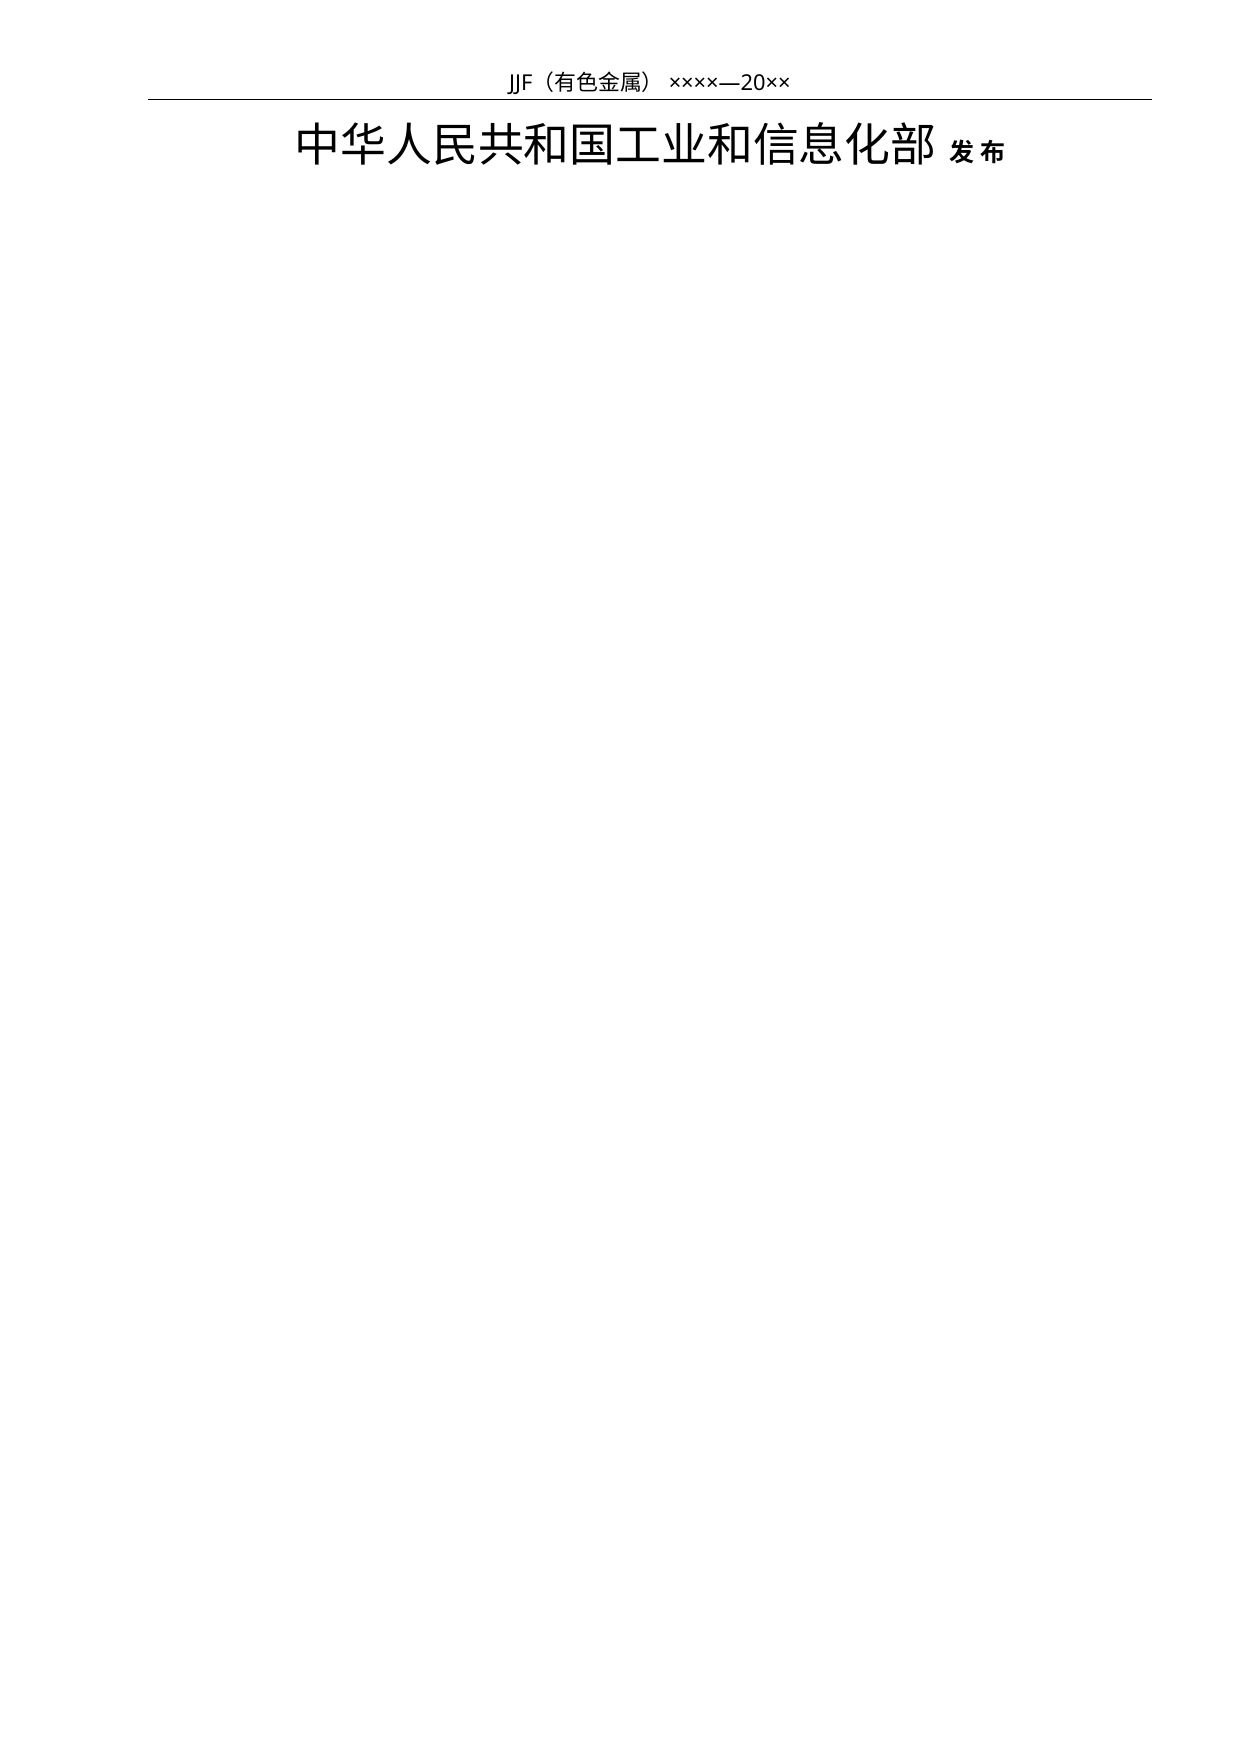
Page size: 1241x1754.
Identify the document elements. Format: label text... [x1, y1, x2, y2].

text 中华人民共和国工业和信息化部 发 布 [148, 108, 1152, 175]
